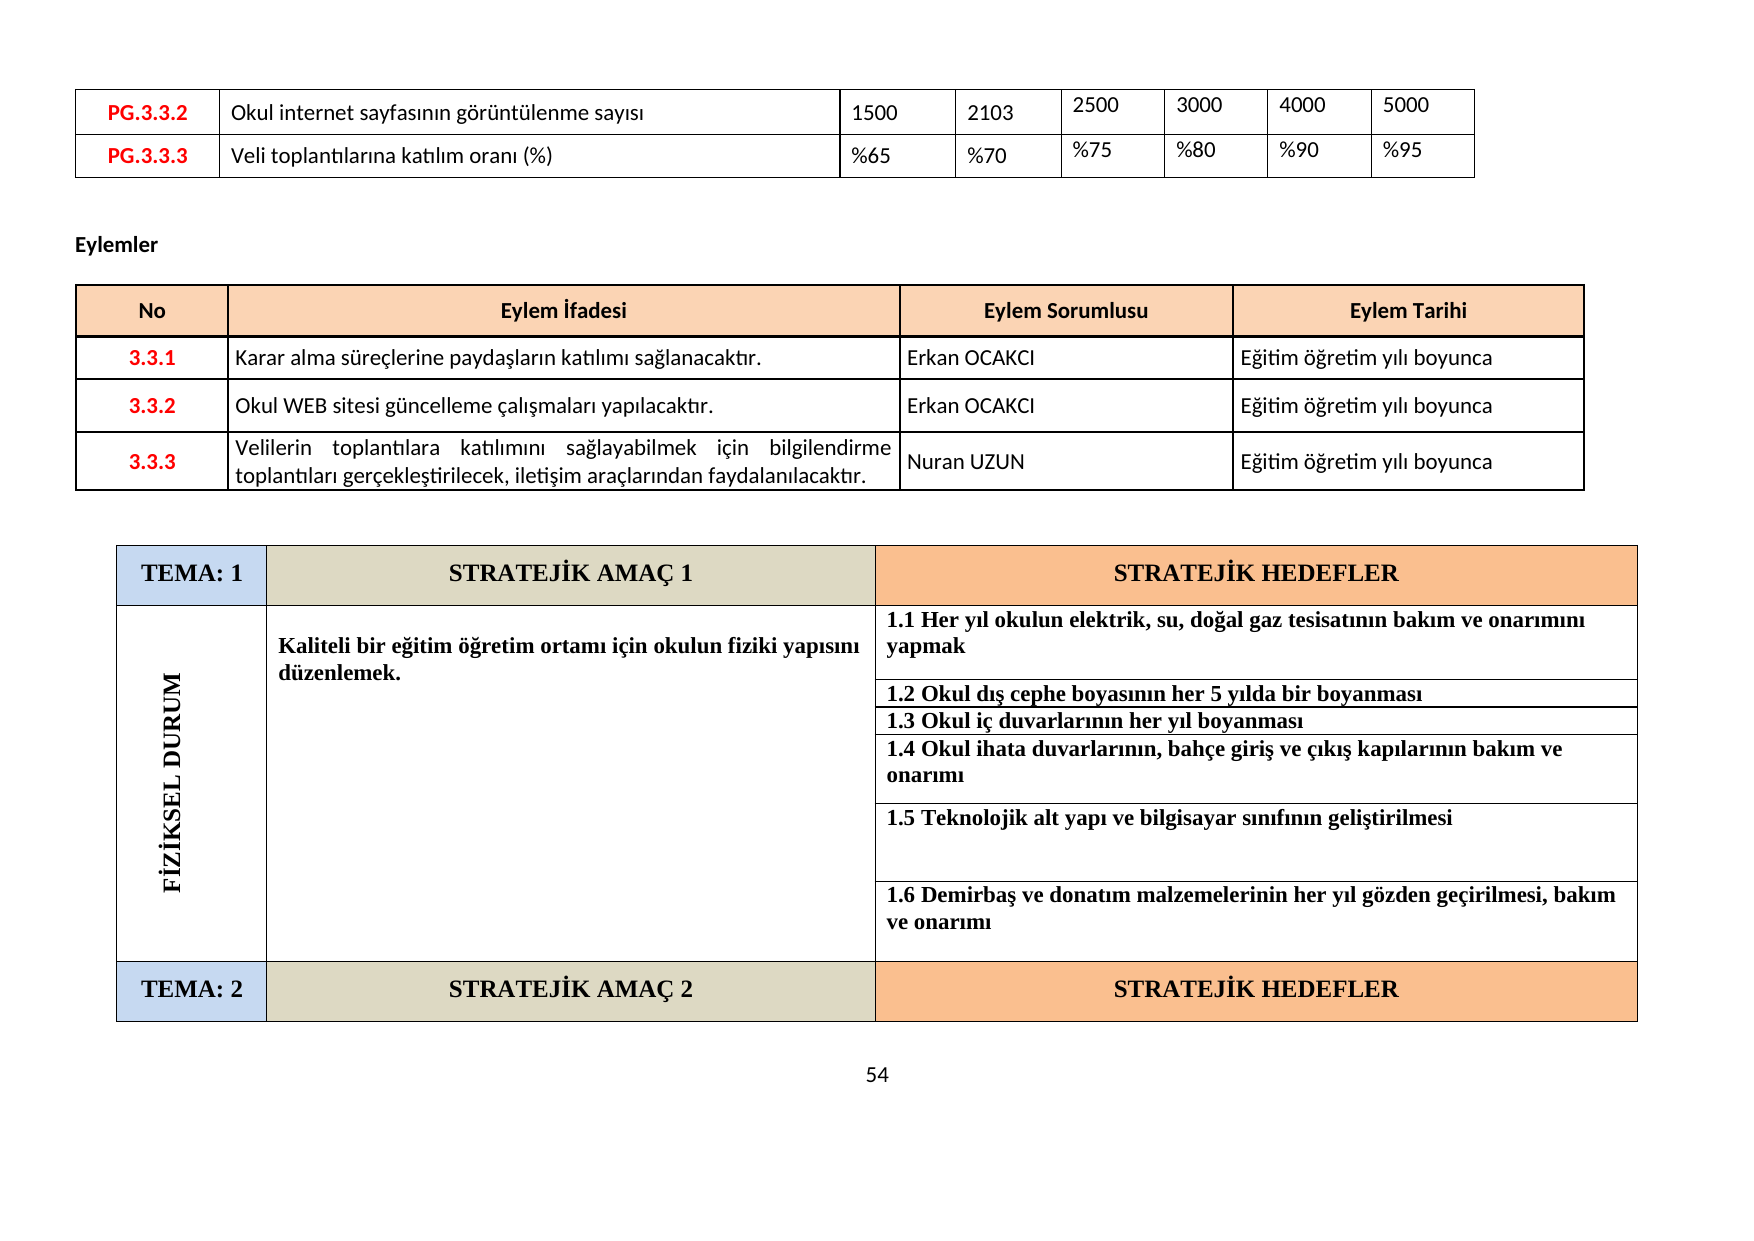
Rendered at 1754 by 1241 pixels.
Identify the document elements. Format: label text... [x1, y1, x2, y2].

table_cell Kaliteli bir eğitim öğretim ortamı için okulun fiziki yapısını düzenlemek. [267, 606, 875, 961]
table_cell Velilerin toplantılara katılımını sağlayabilmek için bilgilendirme toplantıları gerçekleştirilecek, iletişim araçlarından faydalanılacaktır. [229, 433, 899, 489]
table_cell 2103 [956, 90, 1061, 134]
table_cell 1500 [841, 90, 955, 134]
text Eylemler [75, 231, 1679, 259]
table_cell 3000 [1165, 90, 1267, 134]
table_header TEMA: 1 [117, 546, 266, 605]
table_cell Eğitim öğretim yılı boyunca [1234, 433, 1583, 489]
table_cell FİZİKSEL DURUM [117, 606, 266, 961]
table_cell %80 [1165, 135, 1267, 177]
table_cell %70 [956, 135, 1061, 177]
table_cell 4000 [1268, 90, 1371, 134]
table_header STRATEJİK HEDEFLER [876, 546, 1637, 605]
table_cell 2500 [1062, 90, 1164, 134]
table_cell %90 [1268, 135, 1371, 177]
table_cell Erkan OCAKCI [901, 338, 1232, 378]
table_cell 3.3.3 [77, 433, 227, 489]
table_cell 1.4 Okul ihata duvarlarının, bahçe giriş ve çıkış kapılarının bakım ve onarımı [876, 735, 1637, 803]
table_cell 5000 [1372, 90, 1474, 134]
table_cell %65 [841, 135, 955, 177]
table_cell Erkan OCAKCI [901, 380, 1232, 431]
table_header STRATEJİK AMAÇ 1 [267, 546, 875, 605]
table_header No [77, 286, 227, 335]
table_cell Eğitim öğretim yılı boyunca [1234, 338, 1583, 378]
table_cell 1.5 Teknolojik alt yapı ve bilgisayar sınıfının geliştirilmesi [876, 804, 1637, 881]
table_header Eylem İfadesi [229, 286, 899, 335]
table_cell 1.1 Her yıl okulun elektrik, su, doğal gaz tesisatının bakım ve onarımını yapmak [876, 606, 1637, 679]
table_cell %75 [1062, 135, 1164, 177]
table_cell TEMA: 2 [117, 962, 266, 1021]
table_cell 1.3 Okul iç duvarlarının her yıl boyanması [876, 708, 1637, 734]
table_cell PG.3.3.3 [76, 135, 219, 177]
table_cell Eğitim öğretim yılı boyunca [1234, 380, 1583, 431]
table_cell STRATEJİK HEDEFLER [876, 962, 1637, 1021]
table_cell PG.3.3.2 [76, 90, 219, 134]
table_header Eylem Tarihi [1234, 286, 1583, 335]
table_cell 1.6 Demirbaş ve donatım malzemelerinin her yıl gözden geçirilmesi, bakım ve onarımı [876, 882, 1637, 961]
table_cell STRATEJİK AMAÇ 2 [267, 962, 875, 1021]
table_cell 3.3.1 [77, 338, 227, 378]
table_cell Veli toplantılarına katılım oranı (%) [220, 135, 839, 177]
table_cell 3.3.2 [77, 380, 227, 431]
table_cell %95 [1372, 135, 1474, 177]
table_header Eylem Sorumlusu [901, 286, 1232, 335]
table_cell Karar alma süreçlerine paydaşların katılımı sağlanacaktır. [229, 338, 899, 378]
table_cell Okul WEB sitesi güncelleme çalışmaları yapılacaktır. [229, 380, 899, 431]
table_cell 1.2 Okul dış cephe boyasının her 5 yılda bir boyanması [876, 680, 1637, 706]
table_cell Okul internet sayfasının görüntülenme sayısı [220, 90, 839, 134]
table_cell Nuran UZUN [901, 433, 1232, 489]
